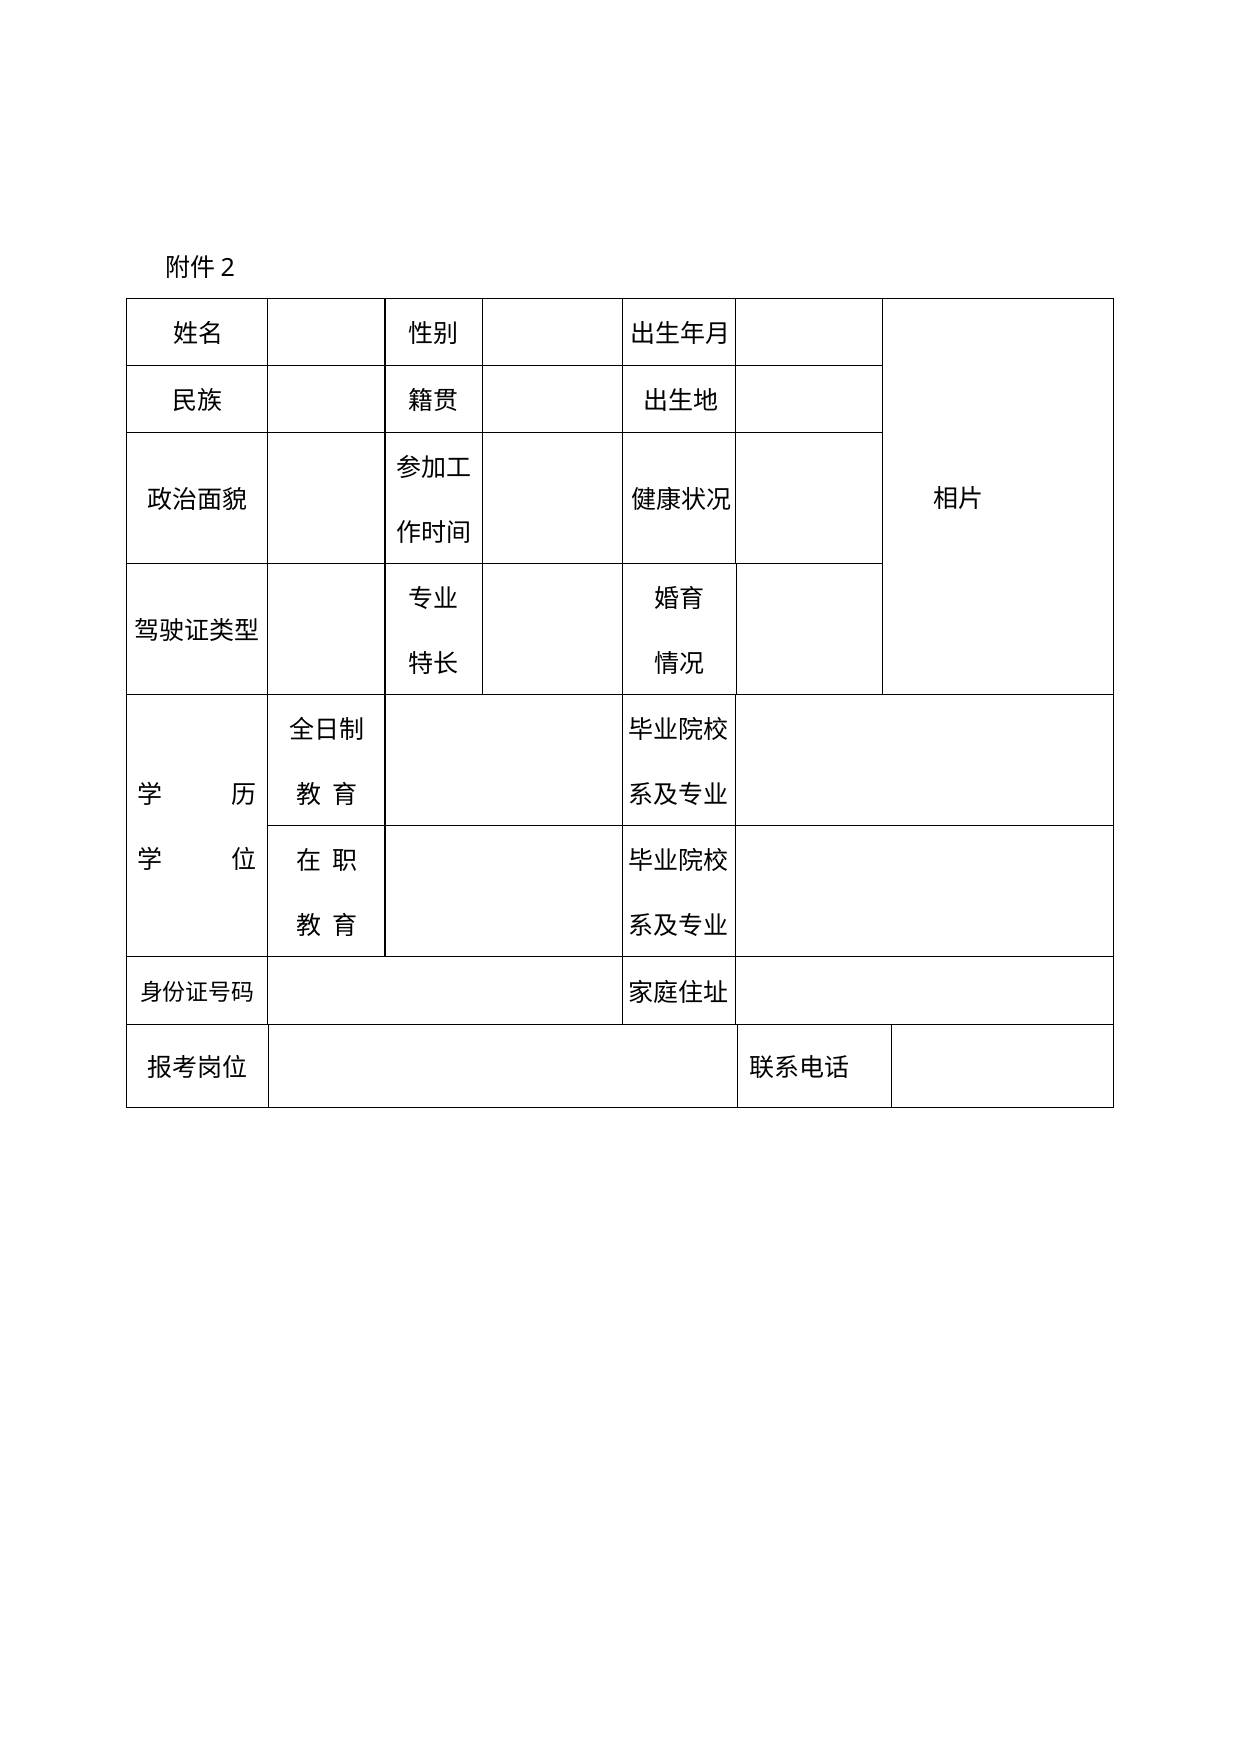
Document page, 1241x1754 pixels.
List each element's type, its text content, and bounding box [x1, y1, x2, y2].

table_cell [268, 366, 384, 432]
table_cell [483, 366, 622, 432]
table_cell [268, 957, 622, 1024]
table_cell 在 职 教 育 [268, 826, 384, 956]
table_cell 驾驶证类型 [127, 564, 267, 694]
table_cell [269, 1025, 737, 1107]
table_header [268, 299, 384, 365]
table_cell 毕业院校系及专业 [623, 826, 735, 956]
table_cell 民族 [127, 366, 267, 432]
table_cell 全日制 教 育 [268, 695, 384, 825]
table_cell 籍贯 [386, 366, 482, 432]
table_cell 学历 学位 [127, 695, 267, 956]
table_cell 联系电话 [738, 1025, 891, 1107]
table_cell 健康状况 [623, 433, 735, 563]
table_cell 家庭住址 [623, 957, 735, 1024]
table_cell [483, 433, 622, 563]
table_cell [736, 433, 882, 563]
table_header 出生年月 [623, 299, 735, 365]
table_cell [737, 564, 882, 694]
table_cell 专业特长 [386, 564, 482, 694]
table_cell [736, 826, 1113, 956]
table_cell 报考岗位 [127, 1025, 268, 1107]
table_header 相片 [883, 299, 1113, 694]
table_header 性别 [386, 299, 482, 365]
table_cell 政治面貌 [127, 433, 267, 563]
table_header [736, 299, 882, 365]
table_cell 参加工作时间 [386, 433, 482, 563]
table_cell [736, 695, 1113, 825]
table_header [483, 299, 622, 365]
table_cell 出生地 [623, 366, 735, 432]
table_cell 身份证号码 [127, 957, 267, 1024]
table_cell 毕业院校系及专业 [623, 695, 735, 825]
text 附件2 [165, 233, 1075, 298]
table_cell [483, 564, 622, 694]
table_cell [386, 826, 622, 956]
table_header 姓名 [127, 299, 267, 365]
table_cell [736, 957, 1113, 1024]
table_cell [386, 695, 622, 825]
table_cell 婚育 情况 [623, 564, 736, 694]
table_cell [736, 366, 882, 432]
table_cell [892, 1025, 1113, 1107]
table_cell [268, 564, 384, 694]
table_cell [268, 433, 384, 563]
